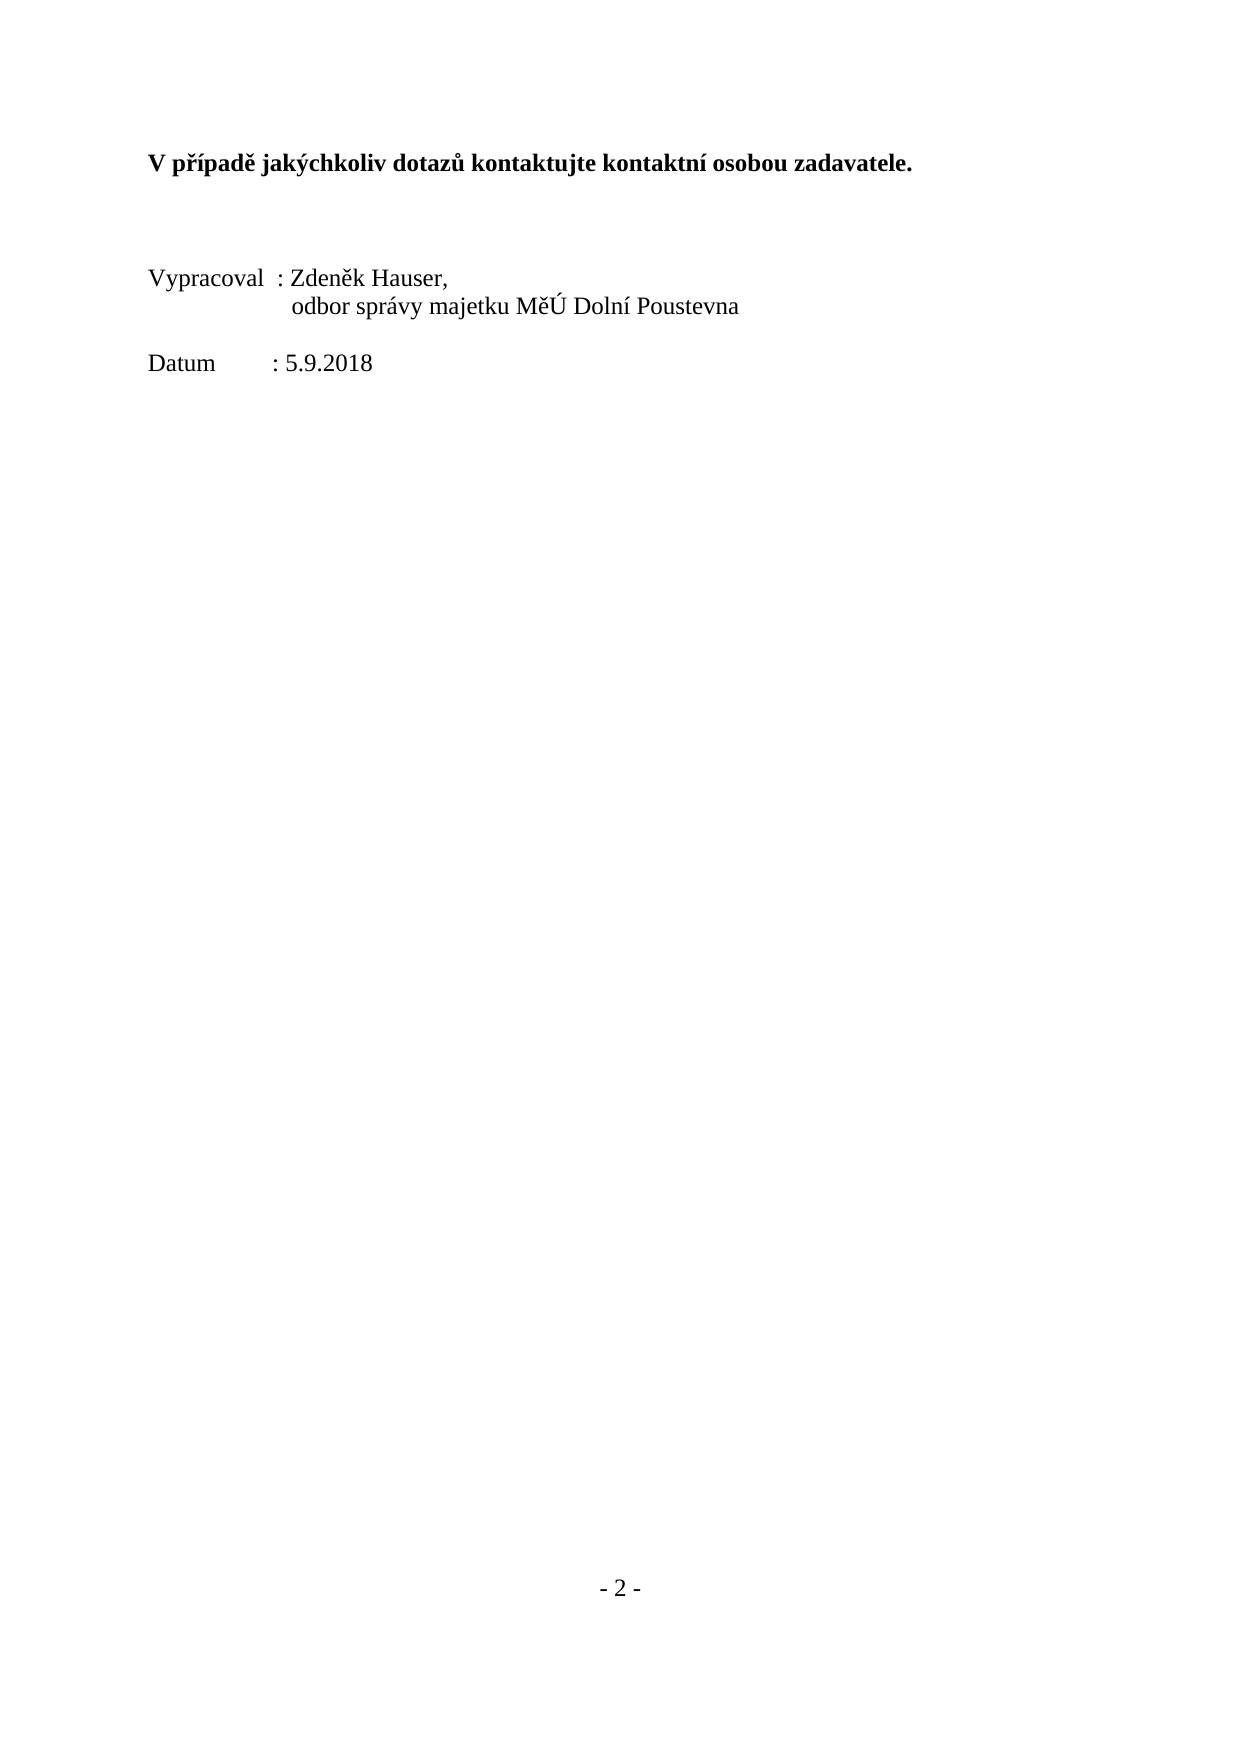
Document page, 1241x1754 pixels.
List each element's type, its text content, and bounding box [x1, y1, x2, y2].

text V případě jakýchkoliv dotazů kontaktujte kontaktní osobou zadavatele. [148, 148, 1093, 176]
text odbor správy majetku MěÚ Dolní Poustevna [148, 291, 1093, 320]
text Datum : 5.9.2018 [148, 348, 1093, 377]
text Vypracoval : Zdeněk Hauser, [148, 263, 1093, 291]
text - 2 - [148, 1573, 1093, 1602]
